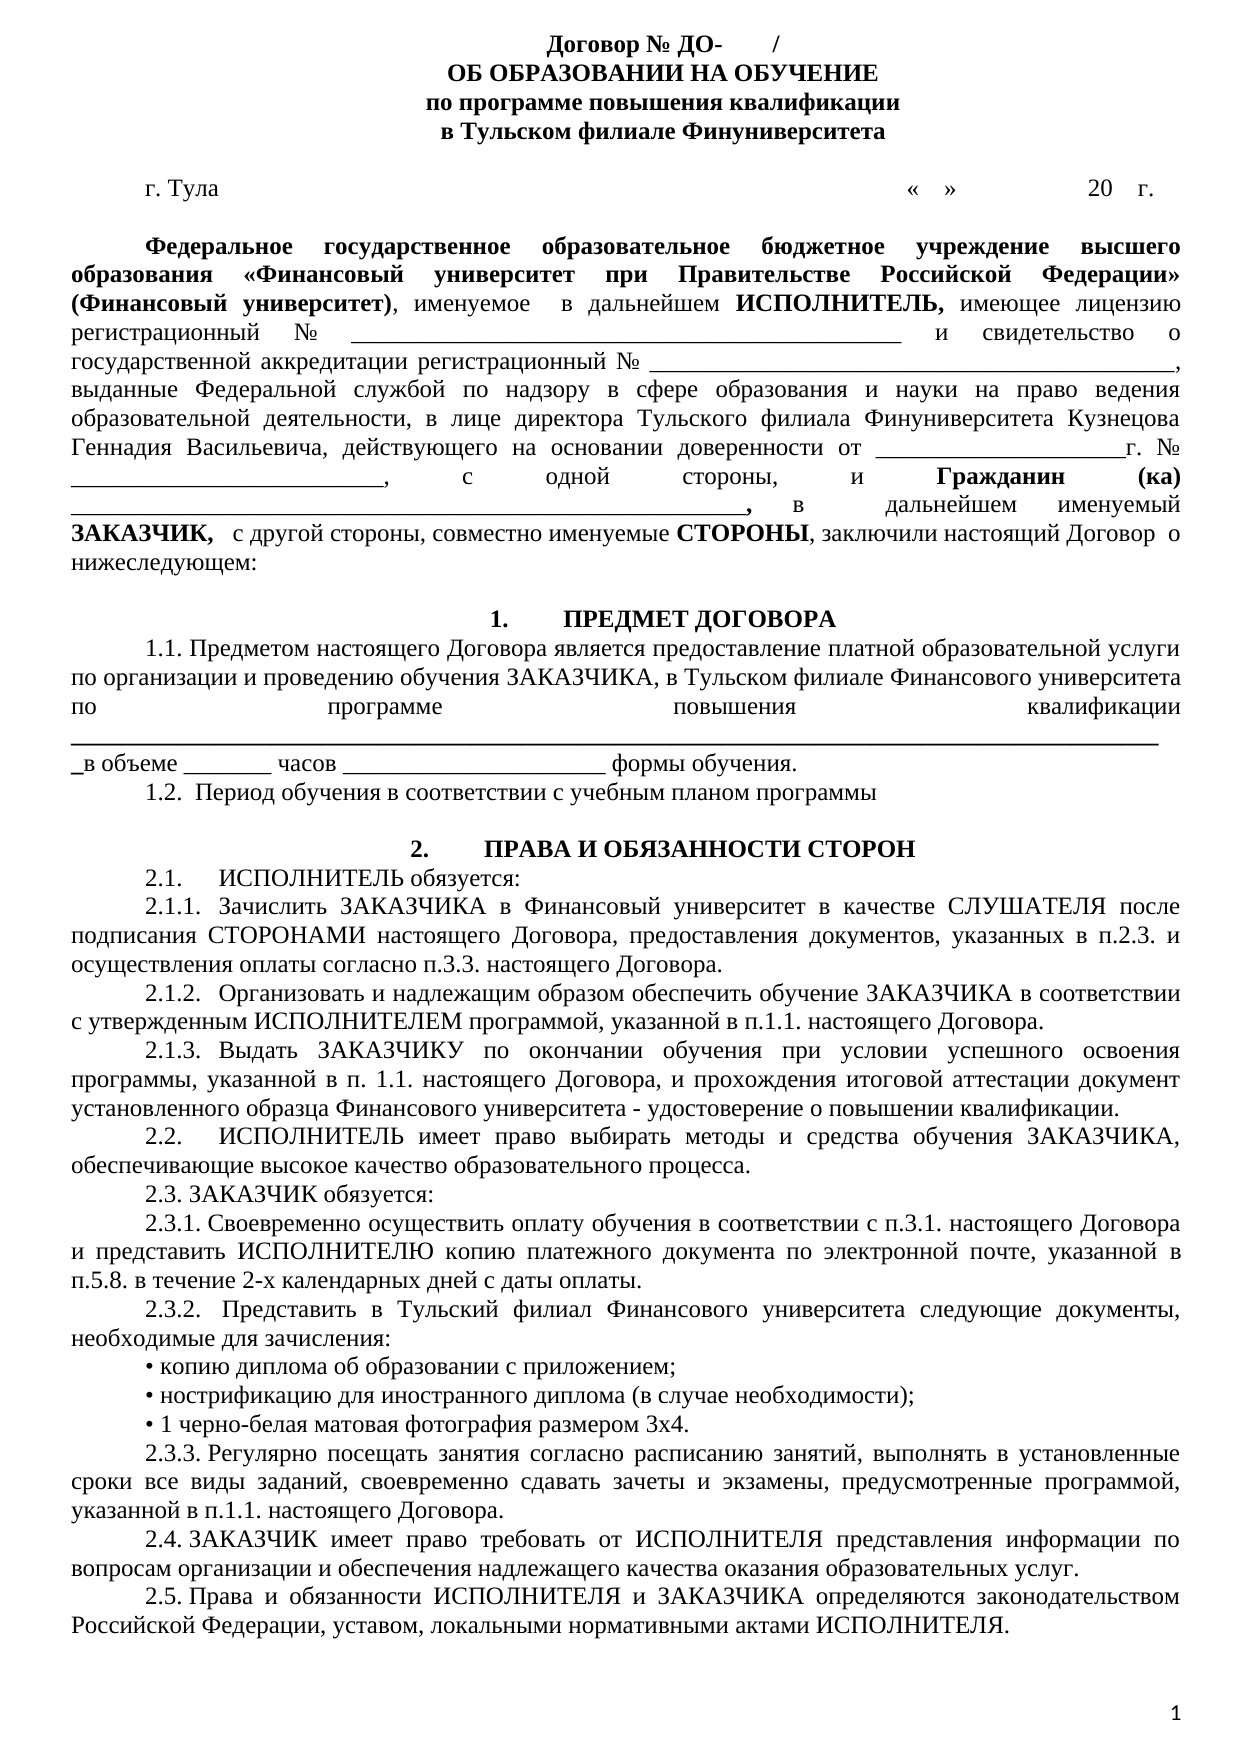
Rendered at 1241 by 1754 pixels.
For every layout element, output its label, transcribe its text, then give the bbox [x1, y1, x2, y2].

text 2.5. Права и обязанности ИСПОЛНИТЕЛЯ и ЗАКАЗЧИКА определяются законодательством Российской Федерации, уставом, локальными нормативными актами ИСПОЛНИТЕЛЯ. [71, 1581, 1181, 1639]
text Договор № ДО- / [71, 29, 1181, 58]
text 2.3.1. Своевременно осуществить оплату обучения в соответствии с п.3.1. настоящего Договора и представить ИСПОЛНИТЕЛЮ копию платежного документа по электронной почте, указанной в п.5.8. в течение 2-х календарных дней с даты оплаты. [71, 1208, 1181, 1294]
text 2.3.2. Представить в Тульский филиал Финансового университета следующие документы, необходимые для зачисления: [71, 1294, 1181, 1351]
list Организовать и надлежащим образом обеспечить обучение ЗАКАЗЧИКА в соответствии с утвержденным ИСПОЛНИТЕЛЕМ программой, указанной в п.1.1. настоящего Договора. [71, 978, 1181, 1035]
text 2.4. ЗАКАЗЧИК имеет право требовать от ИСПОЛНИТЕЛЯ представления информации по вопросам организации и обеспечения надлежащего качества оказания образовательных услуг. [71, 1524, 1181, 1581]
text в Тульском филиале Финуниверситета [71, 116, 1181, 144]
text Федеральное государственное образовательное бюджетное учреждение высшего образования «Финансовый университет при Правительстве Российской Федерации» (Финансовый университет), именуемое в дальнейшем ИСПОЛНИТЕЛЬ, имеющее лицензию регистрационный № ____________________________________________ и свидетельство о государственной аккредитации регистрационный № __________________________________________, выданные Федеральной службой по надзору в сфере образования и науки на право ведения образовательной деятельности, в лице директора Тульского филиала Финуниверситета Кузнецова Геннадия Васильевича, действующего на основании доверенности от ____________________г. № _________________________, с одной стороны, и Гражданин (ка) ______________________________________________________, в дальнейшем именуемый ЗАКАЗЧИК, с другой стороны, совместно именуемые СТОРОНЫ, заключили настоящий Договор о нижеследующем: [71, 231, 1181, 576]
text 2.3.3. Регулярно посещать занятия согласно расписанию занятий, выполнять в установленные сроки все виды заданий, своевременно сдавать зачеты и экзамены, предусмотренные программой, указанной в п.1.1. настоящего Договора. [71, 1438, 1181, 1524]
text • копию диплома об образовании с приложением; [71, 1351, 1181, 1380]
list Зачислить ЗАКАЗЧИКА в Финансовый университет в качестве СЛУШАТЕЛЯ после подписания СТОРОНАМИ настоящего Договора, предоставления документов, указанных в п.2.3. и осуществления оплаты согласно п.3.3. настоящего Договора. [71, 891, 1181, 978]
text 1.1. Предметом настоящего Договора является предоставление платной образовательной услуги по организации и проведению обучения заказчика, в Тульском филиале Финансового университета по программе повышения квалификации ________________________________________________________________________________________в объеме _______ часов _____________________ формы обучения. [71, 633, 1181, 777]
text по программе повышения квалификации [71, 87, 1181, 116]
list ПРАВА И ОБЯЗАННОСТИ СТОРОН [71, 834, 1181, 863]
list ИСПОЛНИТЕЛЬ имеет право выбирать методы и средства обучения ЗАКАЗЧИКА, обеспечивающие высокое качество образовательного процесса. [71, 1121, 1181, 1179]
text • 1 черно-белая матовая фотография размером 3x4. [71, 1409, 1181, 1438]
text г. Тула « » 20 г. [71, 173, 1181, 202]
text • нострификацию для иностранного диплома (в случае необходимости); [71, 1380, 1181, 1409]
text ОБ ОБРАЗОВАНИИ НА ОБУЧЕНИЕ [71, 58, 1181, 87]
list ПРЕДМЕТ ДОГОВОРА [71, 604, 1181, 633]
list ИСПОЛНИТЕЛЬ обязуется: [71, 863, 1181, 891]
text 1.2. Период обучения в соответствии с учебным планом программы [71, 777, 1181, 806]
list Выдать ЗАКАЗЧИКУ по окончании обучения при условии успешного освоения программы, указанной в п. 1.1. настоящего Договора, и прохождения итоговой аттестации документ установленного образца Финансового университета - удостоверение о повышении квалификации. [71, 1035, 1181, 1121]
text 2.3. ЗАКАЗЧИК обязуется: [71, 1179, 1181, 1208]
